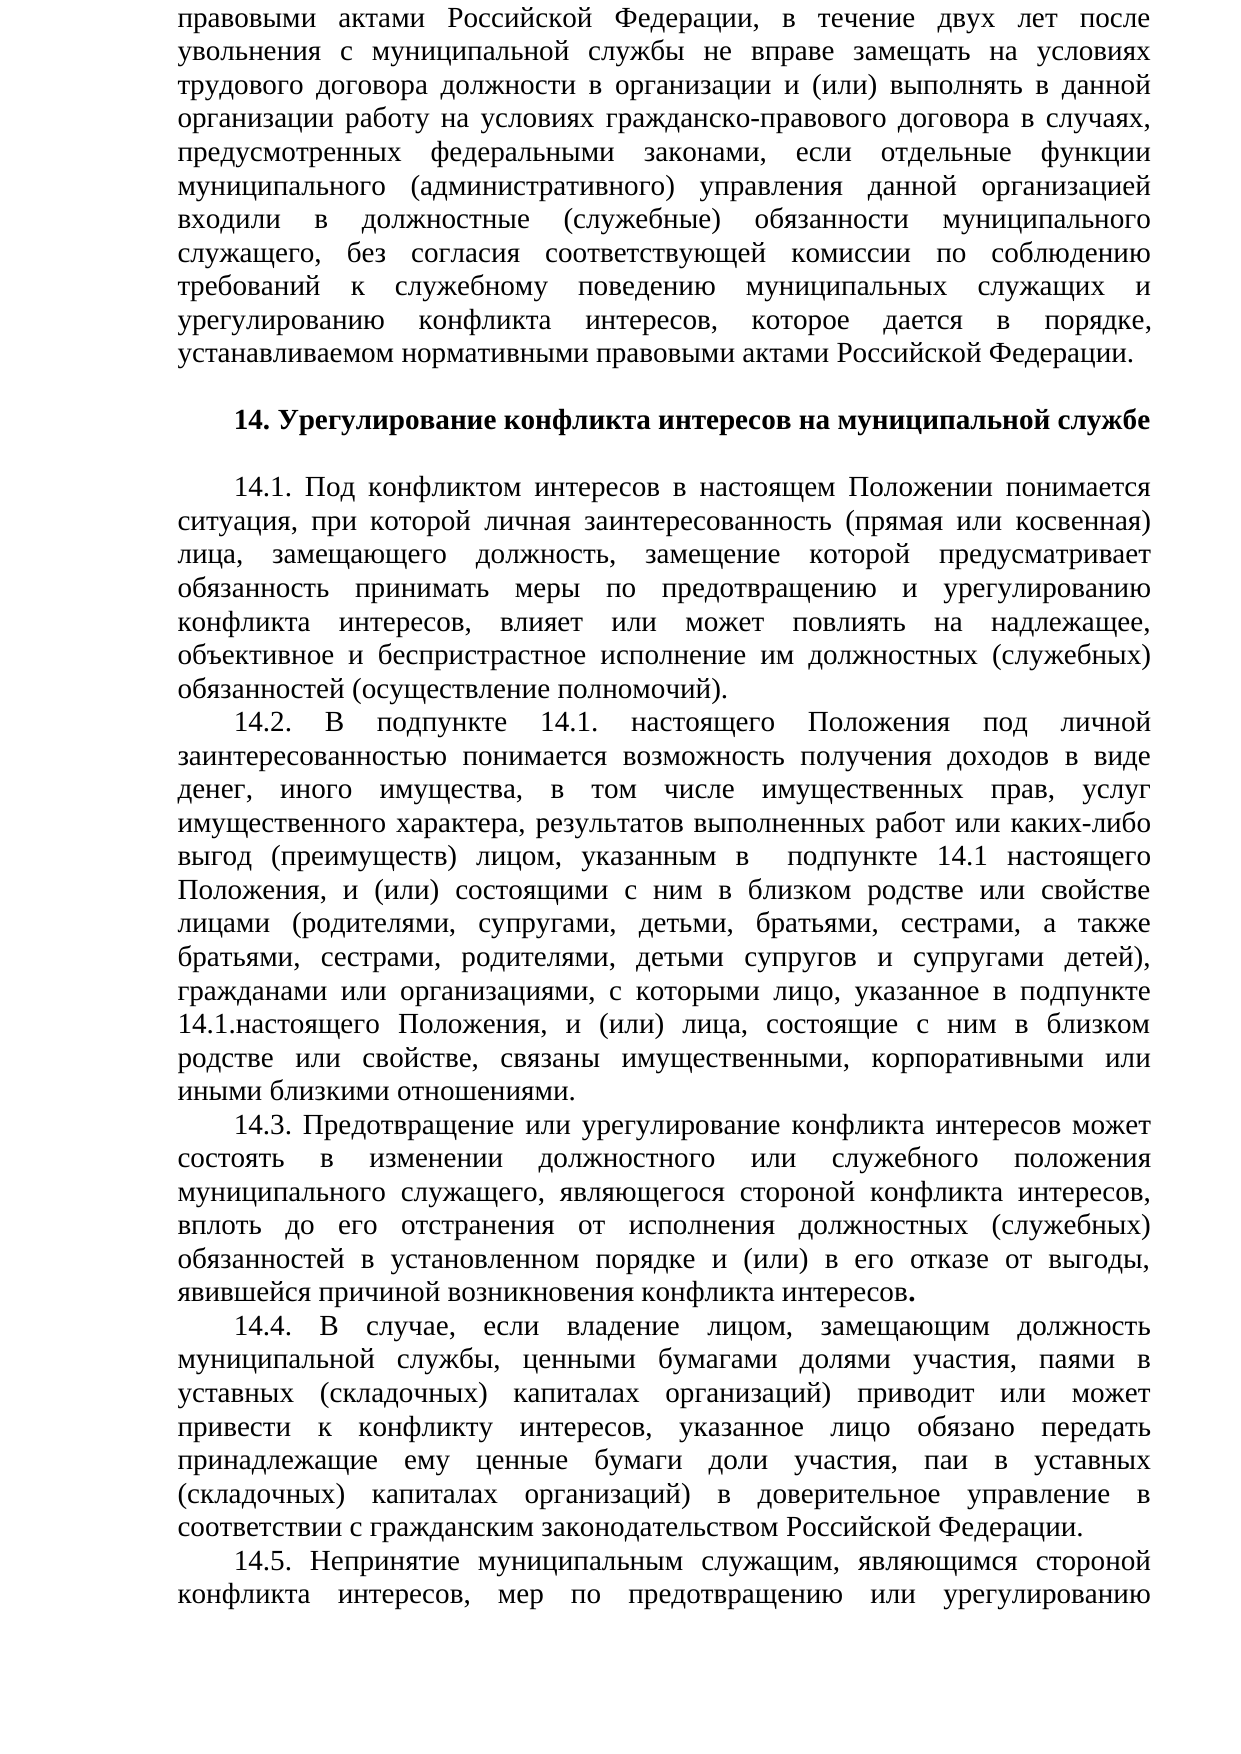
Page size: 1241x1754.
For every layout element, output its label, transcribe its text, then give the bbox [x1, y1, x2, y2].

text 14.4. В случае, если владение лицом, замещающим должность муниципальной службы, ценными бумагами долями участия, паями в уставных (складочных) капиталах организаций) приводит или может привести к конфликту интересов, указанное лицо обязано передать принадлежащие ему ценные бумаги доли участия, паи в уставных (складочных) капиталах организаций) в доверительное управление в соответствии с гражданским законодательством Российской Федерации. [177, 1308, 1152, 1543]
text 14.2. В подпункте 14.1. настоящего Положения под личной заинтересованностью понимается возможность получения доходов в виде денег, иного имущества, в том числе имущественных прав, услуг имущественного характера, результатов выполненных работ или каких-либо выгод (преимуществ) лицом, указанным в подпункте 14.1 настоящего Положения, и (или) состоящими с ним в близком родстве или свойстве лицами (родителями, супругами, детьми, братьями, сестрами, а также братьями, сестрами, родителями, детьми супругов и супругами детей), гражданами или организациями, с которыми лицо, указанное в подпункте 14.1.настоящего Положения, и (или) лица, состоящие с ним в близком родстве или свойстве, связаны имущественными, корпоративными или иными близкими отношениями. [177, 704, 1152, 1107]
text 14.3. Предотвращение или урегулирование конфликта интересов может состоять в изменении должностного или служебного положения муниципального служащего, являющегося стороной конфликта интересов, вплоть до его отстранения от исполнения должностных (служебных) обязанностей в установленном порядке и (или) в его отказе от выгоды, явившейся причиной возникновения конфликта интересов. [177, 1107, 1152, 1308]
text 14.1. Под конфликтом интересов в настоящем Положении понимается ситуация, при которой личная заинтересованность (прямая или косвенная) лица, замещающего должность, замещение которой предусматривает обязанность принимать меры по предотвращению и урегулированию конфликта интересов, влияет или может повлиять на надлежащее, объективное и беспристрастное исполнение им должностных (служебных) обязанностей (осуществление полномочий). [177, 469, 1152, 704]
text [177, 0, 1152, 369]
text 14. Урегулирование конфликта интересов на муниципальной службе [177, 402, 1152, 436]
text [177, 1543, 1152, 1610]
